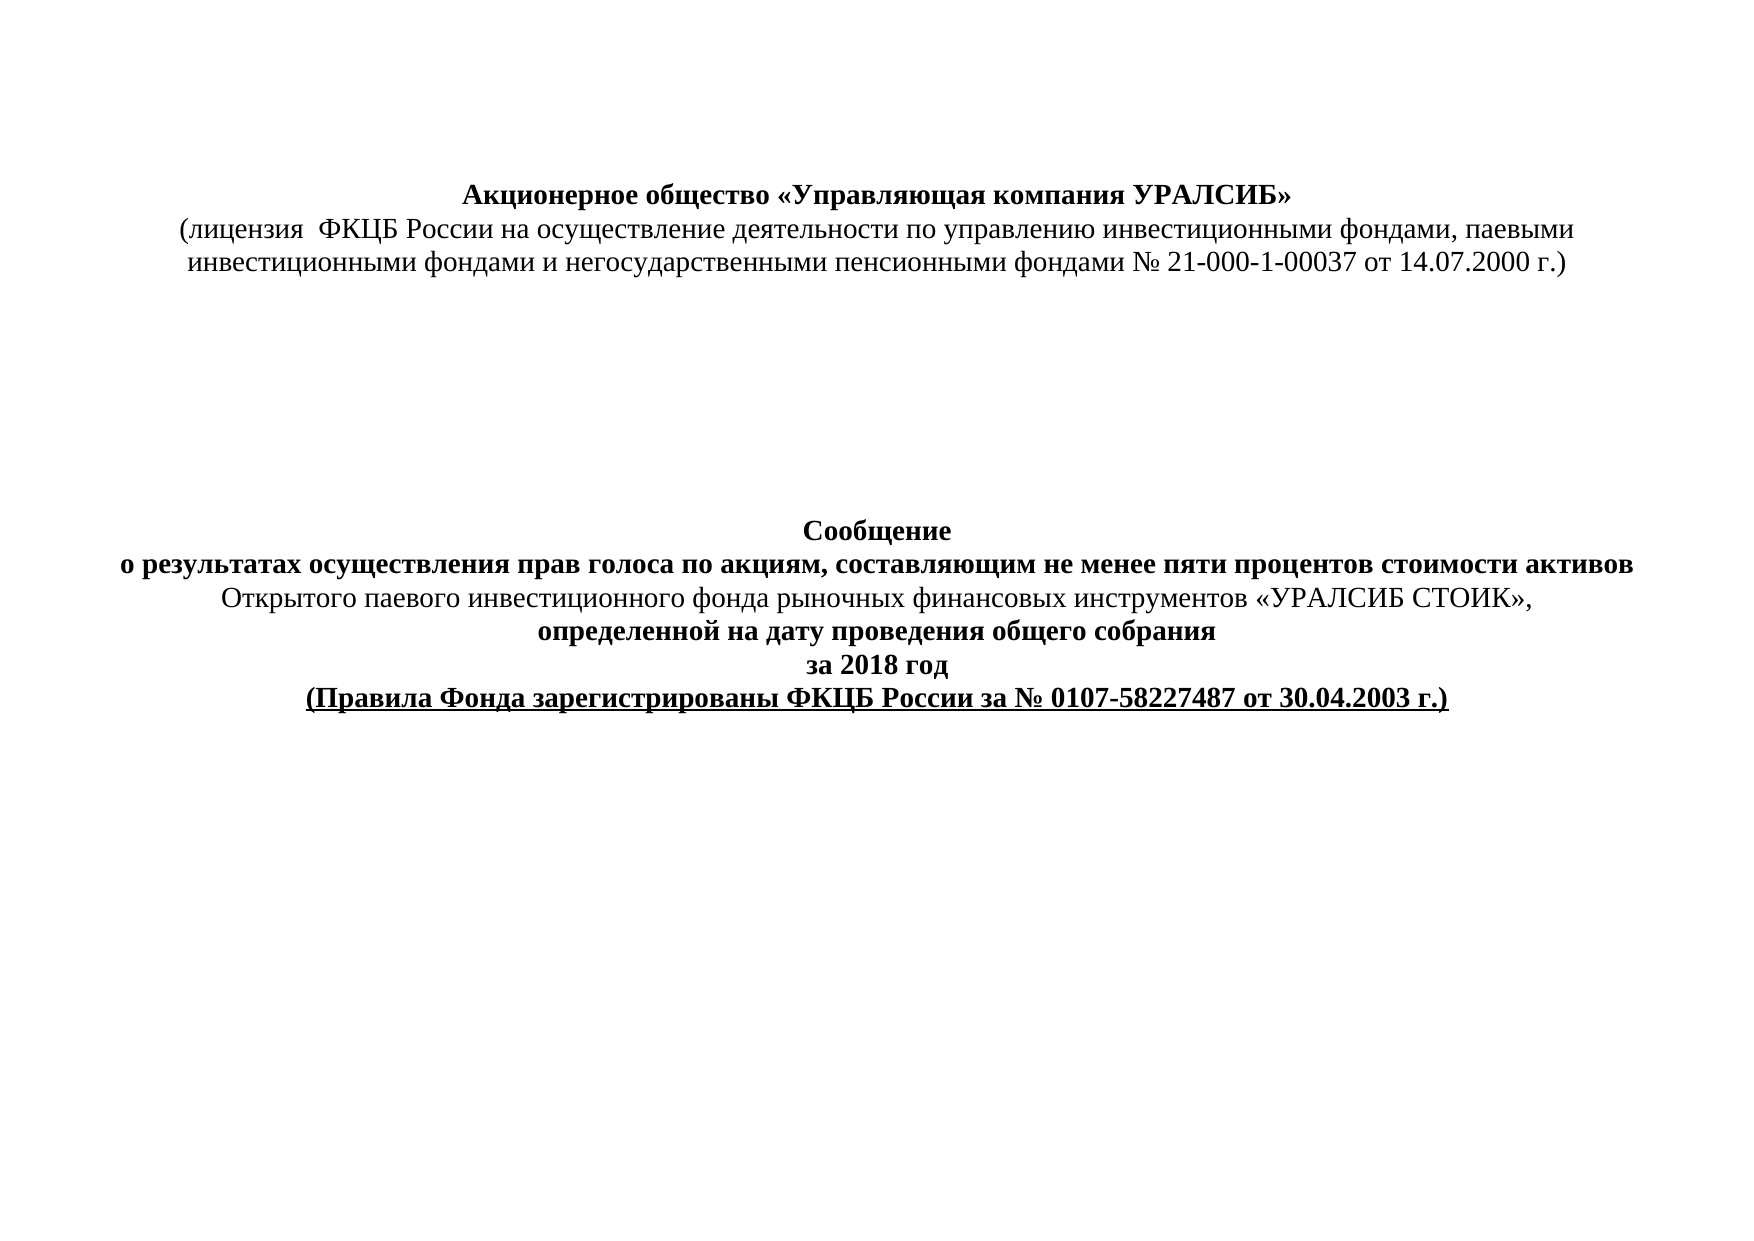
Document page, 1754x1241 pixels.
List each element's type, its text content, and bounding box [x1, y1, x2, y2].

text Акционерное общество «Управляющая компания УРАЛСИБ» [118, 177, 1636, 211]
text (Правила Фонда зарегистрированы ФКЦБ России за № 0107-58227487 от 30.04.2003 г.) [118, 680, 1636, 714]
text за 2018 год [118, 647, 1636, 680]
text (лицензия ФКЦБ России на осуществление деятельности по управлению инвестиционными фондами, паевыми инвестиционными фондами и негосударственными пенсионными фондами № 21-000-1-00037 от 14.07.2000 г.) [118, 211, 1636, 278]
text о результатах осуществления прав голоса по акциям, составляющим не менее пяти процентов стоимости активов Открытого паевого инвестиционного фонда рыночных финансовых инструментов «УРАЛСИБ СТОИК», [118, 546, 1636, 613]
text Cообщение [118, 513, 1636, 546]
text определенной на дату проведения общего собрания [118, 613, 1636, 647]
